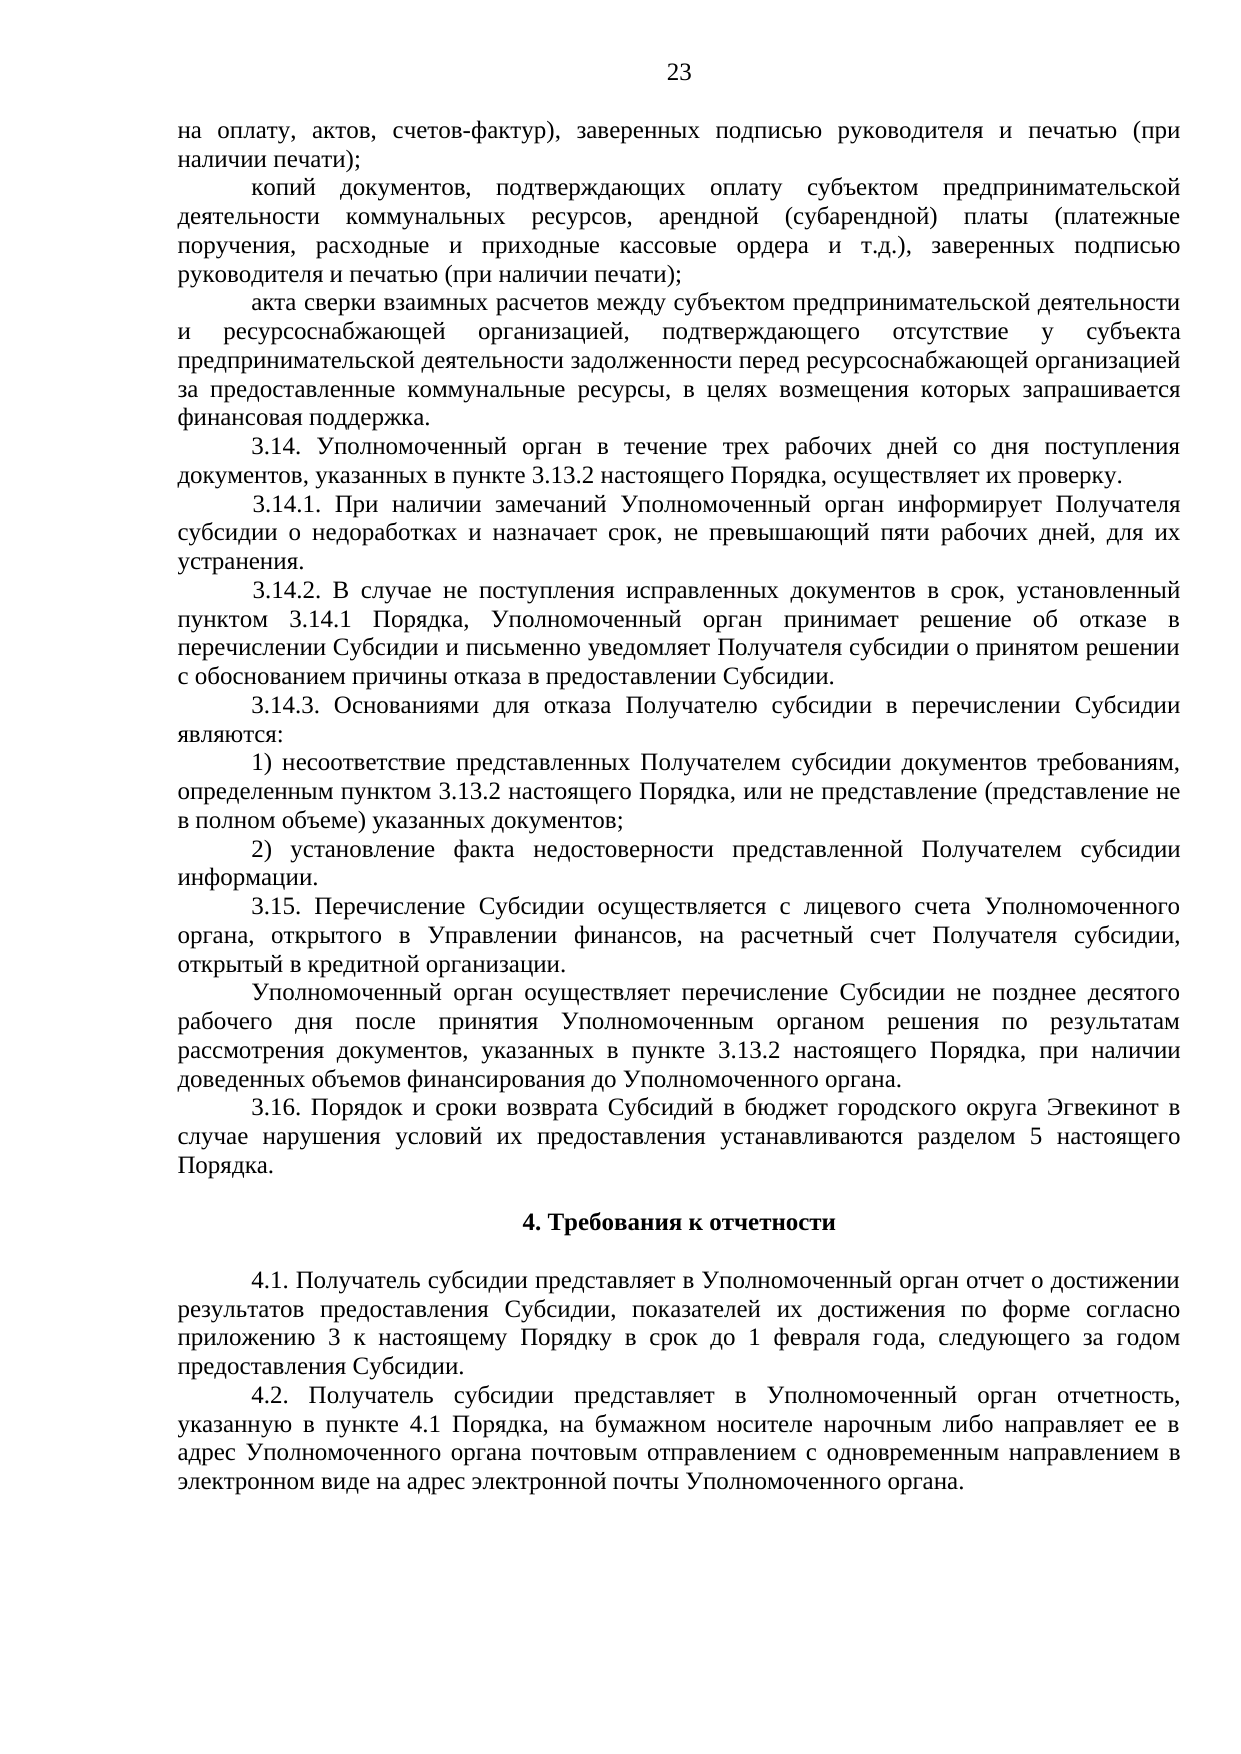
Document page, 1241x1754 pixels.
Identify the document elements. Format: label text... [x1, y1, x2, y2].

text 2) установление факта недостоверности представленной Получателем субсидии информации. [177, 834, 1181, 891]
text 1) несоответствие представленных Получателем субсидии документов требованиям, определенным пунктом 3.13.2 настоящего Порядка, или не представление (представление не в полном объеме) указанных документов; [177, 747, 1181, 834]
text 3.14.1. При наличии замечаний Уполномоченный орган информирует Получателя субсидии о недоработках и назначает срок, не превышающий пяти рабочих дней, для их устранения. [177, 489, 1181, 575]
text 3.14.3. Основаниями для отказа Получателю субсидии в перечислении Субсидии являются: [177, 690, 1181, 747]
text 3.16. Порядок и сроки возврата Субсидий в бюджет городского округа Эгвекинот в случае нарушения условий их предоставления устанавливаются разделом 5 настоящего Порядка. [177, 1092, 1181, 1179]
text 4.1. Получатель субсидии представляет в Уполномоченный орган отчет о достижении результатов предоставления Субсидии, показателей их достижения по форме согласно приложению 3 к настоящему Порядку в срок до 1 февраля года, следующего за годом предоставления Субсидии. [177, 1265, 1181, 1380]
text 3.14. Уполномоченный орган в течение трех рабочих дней со дня поступления документов, указанных в пункте 3.13.2 настоящего Порядка, осуществляет их проверку. [177, 431, 1181, 489]
text 4.2. Получатель субсидии представляет в Уполномоченный орган отчетность, указанную в пункте 4.1 Порядка, на бумажном носителе нарочным либо направляет ее в адрес Уполномоченного органа почтовым отправлением с одновременным направлением в электронном виде на адрес электронной почты Уполномоченного органа. [177, 1380, 1181, 1495]
text акта сверки взаимных расчетов между субъектом предпринимательской деятельности и ресурсоснабжающей организацией, подтверждающего отсутствие у субъекта предпринимательской деятельности задолженности перед ресурсоснабжающей организацией за предоставленные коммунальные ресурсы, в целях возмещения которых запрашивается финансовая поддержка. [177, 287, 1181, 431]
title 4. Требования к отчетности [177, 1207, 1181, 1236]
text 3.15. Перечисление Субсидии осуществляется с лицевого счета Уполномоченного органа, открытого в Управлении финансов, на расчетный счет Получателя субсидии, открытый в кредитной организации. [177, 891, 1181, 977]
text Уполномоченный орган осуществляет перечисление Субсидии не позднее десятого рабочего дня после принятия Уполномоченным органом решения по результатам рассмотрения документов, указанных в пункте 3.13.2 настоящего Порядка, при наличии доведенных объемов финансирования до Уполномоченного органа. [177, 977, 1181, 1092]
text копий документов, подтверждающих оплату субъектом предпринимательской деятельности коммунальных ресурсов, арендной (субарендной) платы (платежные поручения, расходные и приходные кассовые ордера и т.д.), заверенных подписью руководителя и печатью (при наличии печати); [177, 172, 1181, 287]
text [177, 115, 1181, 172]
text 3.14.2. В случае не поступления исправленных документов в срок, установленный пунктом 3.14.1 Порядка, Уполномоченный орган принимает решение об отказе в перечислении Субсидии и письменно уведомляет Получателя субсидии о принятом решении с обоснованием причины отказа в предоставлении Субсидии. [177, 575, 1181, 690]
